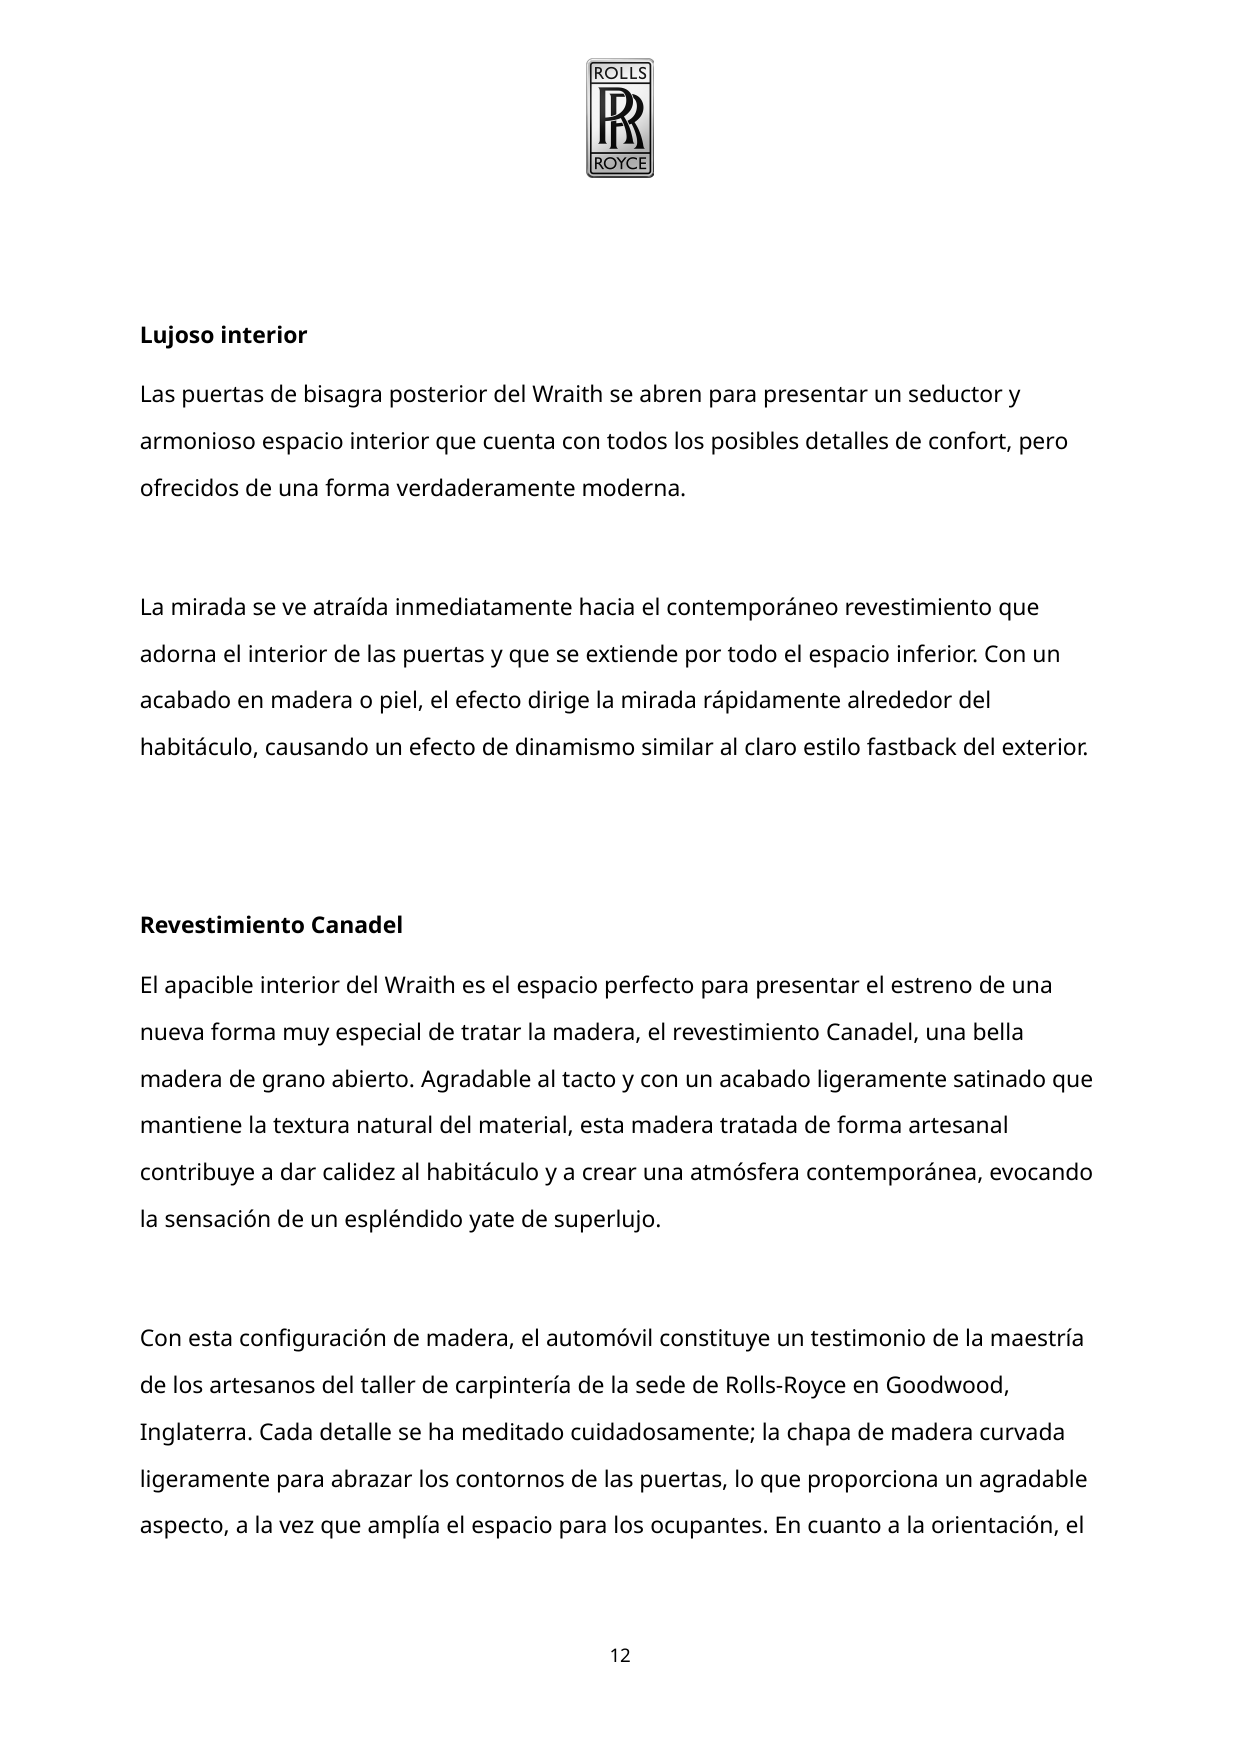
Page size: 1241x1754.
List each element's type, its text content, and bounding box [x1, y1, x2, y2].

text Revestimiento Canadel [139, 909, 1101, 941]
text La mirada se ve atraída inmediatamente hacia el contemporáneo revestimiento que adorna el interior de las puertas y que se extiende por todo el espacio inferior. Con un acabado en madera o piel, el efecto dirige la mirada rápidamente alrededor del habitáculo, causando un efecto de dinamismo similar al claro estilo fastback del exterior. [139, 591, 1101, 762]
picture [586, 58, 654, 178]
text Lujoso interior [139, 319, 1101, 350]
text El apacible interior del Wraith es el espacio perfecto para presentar el estreno de una nueva forma muy especial de tratar la madera, el revestimiento Canadel, una bella madera de grano abierto. Agradable al tacto y con un acabado ligeramente satinado que mantiene la textura natural del material, esta madera tratada de forma artesanal contribuye a dar calidez al habitáculo y a crear una atmósfera contemporánea, evocando la sensación de un espléndido yate de superlujo. [139, 969, 1101, 1234]
text Las puertas de bisagra posterior del Wraith se abren para presentar un seductor y armonioso espacio interior que cuenta con todos los posibles detalles de confort, pero ofrecidos de una forma verdaderamente moderna. [139, 378, 1101, 503]
